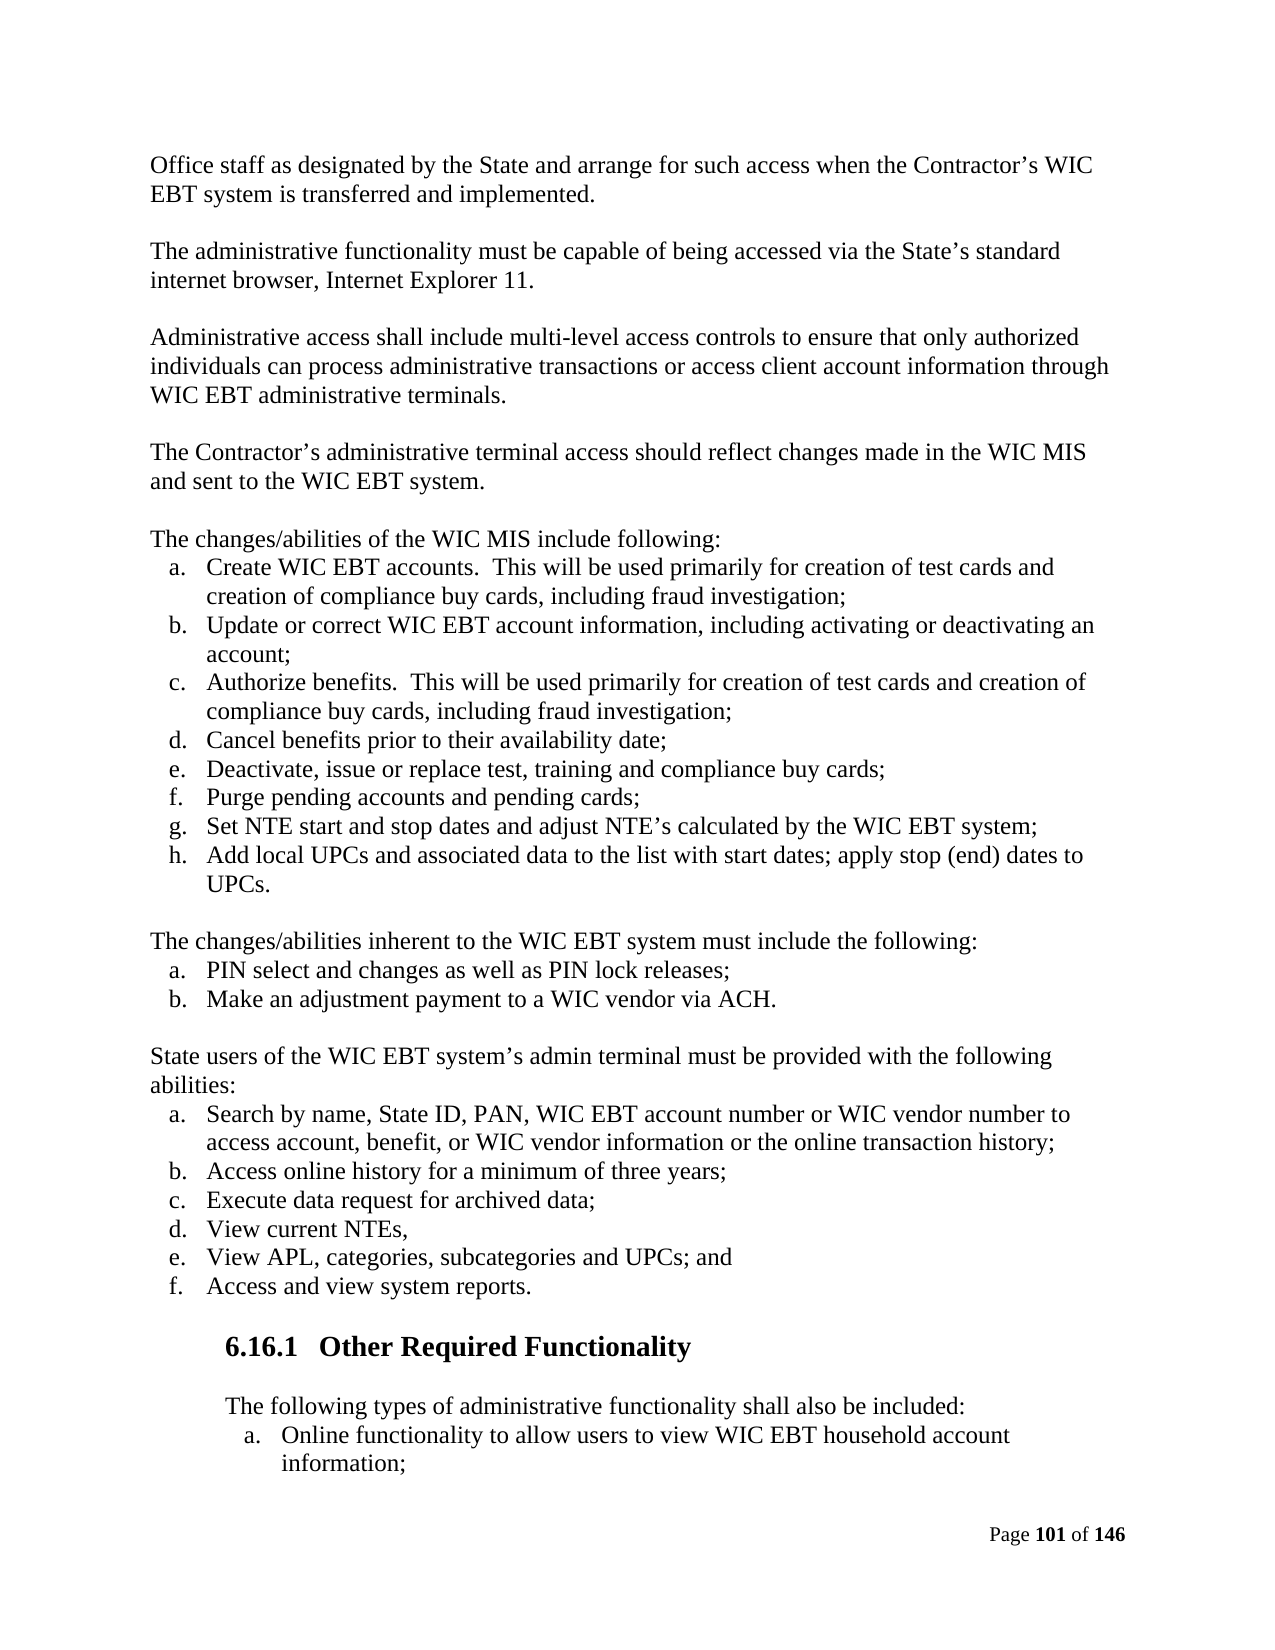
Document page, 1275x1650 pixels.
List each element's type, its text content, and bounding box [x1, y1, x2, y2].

list Update or correct WIC EBT account information, including activating or deactivating an account; [169, 610, 1125, 667]
list Purge pending accounts and pending cards; [169, 782, 1125, 811]
list Deactivate, issue or replace test, training and compliance buy cards; [169, 754, 1125, 782]
text Administrative access shall include multi-level access controls to ensure that only authorized individuals can process administrative transactions or access client account information through WIC EBT administrative terminals. [150, 322, 1125, 409]
list Other Required Functionality [225, 1329, 1125, 1362]
list Online functionality to allow users to view WIC EBT household account information; [244, 1420, 1125, 1477]
list Access online history for a minimum of three years; [169, 1156, 1125, 1185]
list Cancel benefits prior to their availability date; [169, 725, 1125, 754]
list Search by name, State ID, PAN, WIC EBT account number or WIC vendor number to access account, benefit, or WIC vendor information or the online transaction history; [169, 1099, 1125, 1156]
list Add local UPCs and associated data to the list with start dates; apply stop (end) dates to UPCs. [169, 840, 1125, 897]
list Make an adjustment payment to a WIC vendor via ACH. [169, 984, 1125, 1012]
list Authorize benefits. This will be used primarily for creation of test cards and creation of compliance buy cards, including fraud investigation; [169, 667, 1125, 725]
text State users of the WIC EBT system’s admin terminal must be provided with the following abilities: [150, 1041, 1125, 1099]
list PIN select and changes as well as PIN lock releases; [169, 955, 1125, 984]
list Set NTE start and stop dates and adjust NTE’s calculated by the WIC EBT system; [169, 811, 1125, 840]
list Access and view system reports. [169, 1271, 1125, 1300]
list View current NTEs, [169, 1214, 1125, 1242]
text The changes/abilities inherent to the WIC EBT system must include the following: [150, 926, 1125, 955]
list Create WIC EBT accounts. This will be used primarily for creation of test cards and creation of compliance buy cards, including fraud investigation; [169, 552, 1125, 610]
text The administrative functionality must be capable of being accessed via the State’s standard internet browser, Internet Explorer 11. [150, 236, 1125, 294]
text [150, 150, 1125, 207]
text The Contractor’s administrative terminal access should reflect changes made in the WIC MIS and sent to the WIC EBT system. [150, 437, 1125, 495]
list View APL, categories, subcategories and UPCs; and [169, 1242, 1125, 1271]
list Execute data request for archived data; [169, 1185, 1125, 1214]
text The following types of administrative functionality shall also be included: [225, 1391, 1125, 1420]
text The changes/abilities of the WIC MIS include following: [150, 524, 1125, 552]
